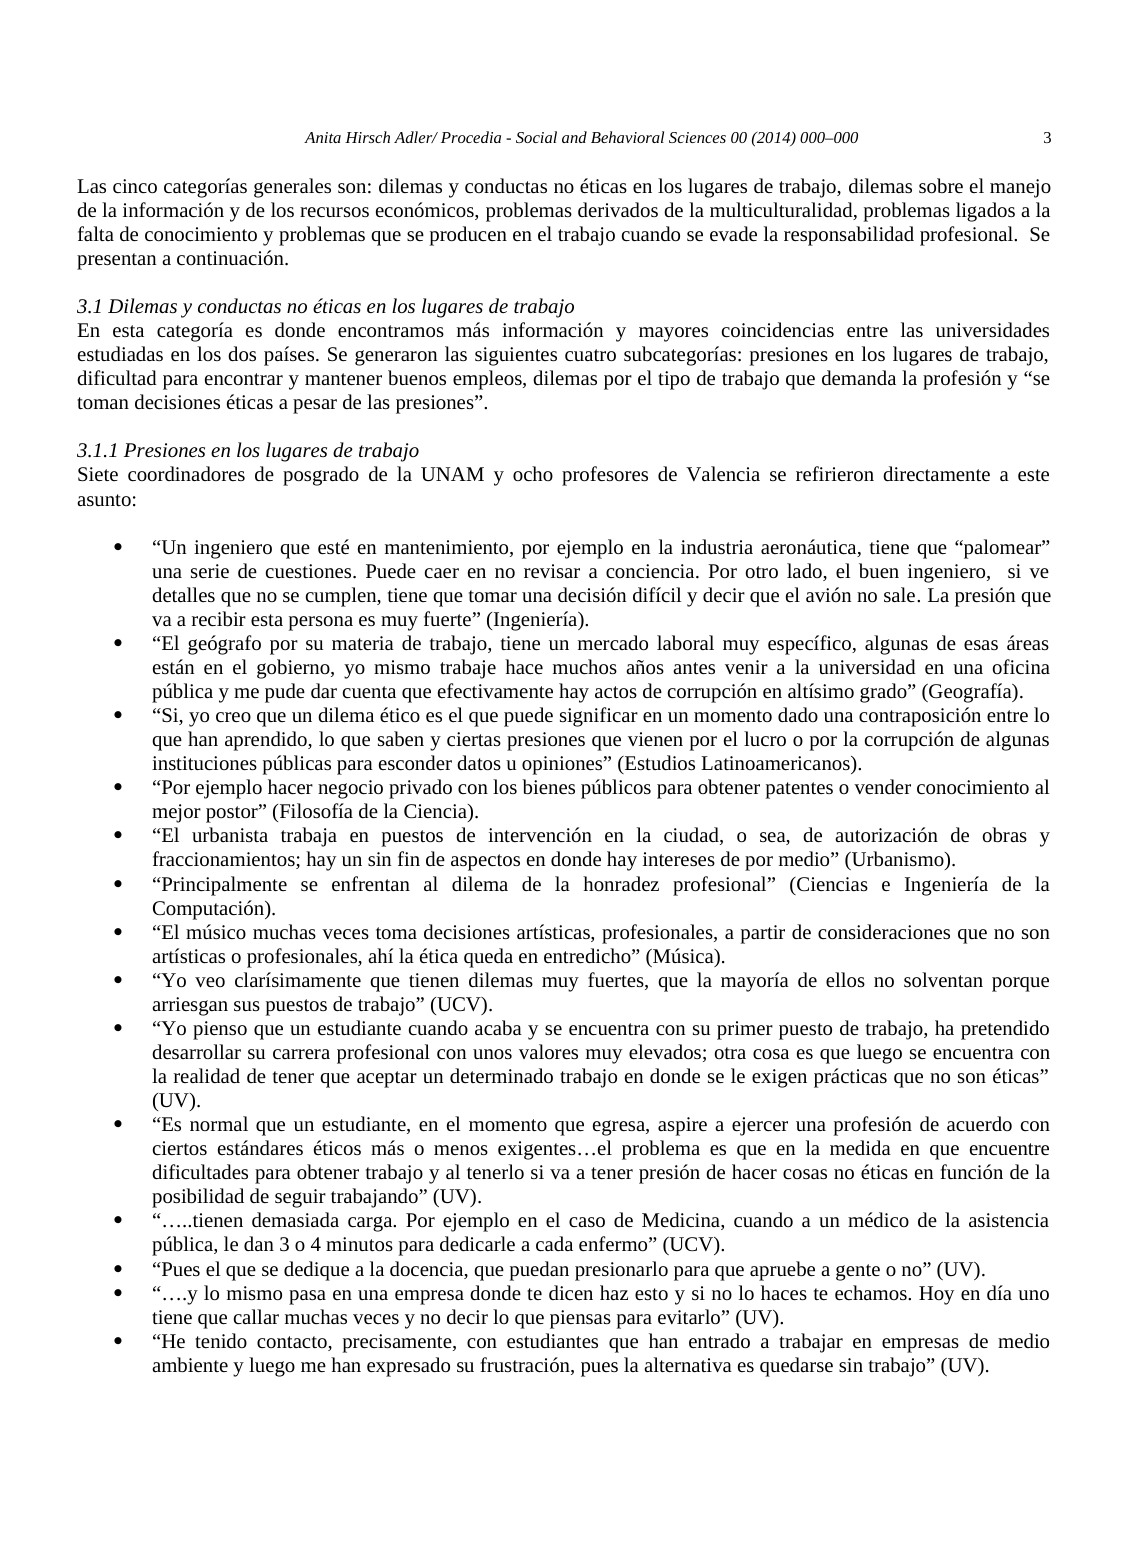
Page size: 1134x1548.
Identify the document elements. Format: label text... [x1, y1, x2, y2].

list “Pues el que se dedique a la docencia, que puedan presionarlo para que apruebe a gente o no” (UV). [114, 1256, 1051, 1281]
list “El urbanista trabaja en puestos de intervención en la ciudad, o sea, de autorización de obras y fraccionamientos; hay un sin fin de aspectos en donde hay intereses de por medio” (Urbanismo). [114, 823, 1051, 871]
text En esta categoría es donde encontramos más información y mayores coincidencias entre las universidades estudiadas en los dos países. Se generaron las siguientes cuatro subcategorías: presiones en los lugares de trabajo, dificultad para encontrar y mantener buenos empleos, dilemas por el tipo de trabajo que demanda la profesión y “se toman decisiones éticas a pesar de las presiones”. [77, 318, 1051, 414]
list “Es normal que un estudiante, en el momento que egresa, aspire a ejercer una profesión de acuerdo con ciertos estándares éticos más o menos exigentes…el problema es que en la medida en que encuentre dificultades para obtener trabajo y al tenerlo si va a tener presión de hacer cosas no éticas en función de la posibilidad de seguir trabajando” (UV). [114, 1112, 1051, 1208]
text Siete coordinadores de posgrado de la UNAM y ocho profesores de Valencia se refirieron directamente a este asunto: [77, 462, 1051, 511]
list “Principalmente se enfrentan al dilema de la honradez profesional” (Ciencias e Ingeniería de la Computación). [114, 871, 1051, 919]
list “…..tienen demasiada carga. Por ejemplo en el caso de Medicina, cuando a un médico de la asistencia pública, le dan 3 o 4 minutos para dedicarle a cada enfermo” (UCV). [114, 1208, 1051, 1256]
list “Si, yo creo que un dilema ético es el que puede significar en un momento dado una contraposición entre lo que han aprendido, lo que saben y ciertas presiones que vienen por el lucro o por la corrupción de algunas instituciones públicas para esconder datos u opiniones” (Estudios Latinoamericanos). [114, 703, 1051, 775]
list “He tenido contacto, precisamente, con estudiantes que han entrado a trabajar en empresas de medio ambiente y luego me han expresado su frustración, pues la alternativa es quedarse sin trabajo” (UV). [114, 1329, 1051, 1377]
list “….y lo mismo pasa en una empresa donde te dicen haz esto y si no lo haces te echamos. Hoy en día uno tiene que callar muchas veces y no decir lo que piensas para evitarlo” (UV). [114, 1281, 1051, 1329]
list “Yo pienso que un estudiante cuando acaba y se encuentra con su primer puesto de trabajo, ha pretendido desarrollar su carrera profesional con unos valores muy elevados; otra cosa es que luego se encuentra con la realidad de tener que aceptar un determinado trabajo en donde se le exigen prácticas que no son éticas” (UV). [114, 1016, 1051, 1112]
list “Yo veo clarísimamente que tienen dilemas muy fuertes, que la mayoría de ellos no solventan porque arriesgan sus puestos de trabajo” (UCV). [114, 968, 1051, 1016]
list “El geógrafo por su materia de trabajo, tiene un mercado laboral muy específico, algunas de esas áreas están en el gobierno, yo mismo trabaje hace muchos años antes venir a la universidad en una oficina pública y me pude dar cuenta que efectivamente hay actos de corrupción en altísimo grado” (Geografía). [114, 631, 1051, 703]
text Las cinco categorías generales son: dilemas y conductas no éticas en los lugares de trabajo, dilemas sobre el manejo de la información y de los recursos económicos, problemas derivados de la multiculturalidad, problemas ligados a la falta de conocimiento y problemas que se producen en el trabajo cuando se evade la responsabilidad profesional. Se presentan a continuación. [77, 174, 1051, 270]
list “Un ingeniero que esté en mantenimiento, por ejemplo en la industria aeronáutica, tiene que “palomear” una serie de cuestiones. Puede caer en no revisar a conciencia. Por otro lado, el buen ingeniero, si ve detalles que no se cumplen, tiene que tomar una decisión difícil y decir que el avión no sale. La presión que va a recibir esta persona es muy fuerte” (Ingeniería). [114, 534, 1051, 631]
list 3.1.1 Presiones en los lugares de trabajo [77, 438, 1051, 462]
text 3.1 Dilemas y conductas no éticas en los lugares de trabajo [77, 294, 1051, 318]
list “El músico muchas veces toma decisiones artísticas, profesionales, a partir de consideraciones que no son artísticas o profesionales, ahí la ética queda en entredicho” (Música). [114, 919, 1051, 968]
list “Por ejemplo hacer negocio privado con los bienes públicos para obtener patentes o vender conocimiento al mejor postor” (Filosofía de la Ciencia). [114, 775, 1051, 823]
